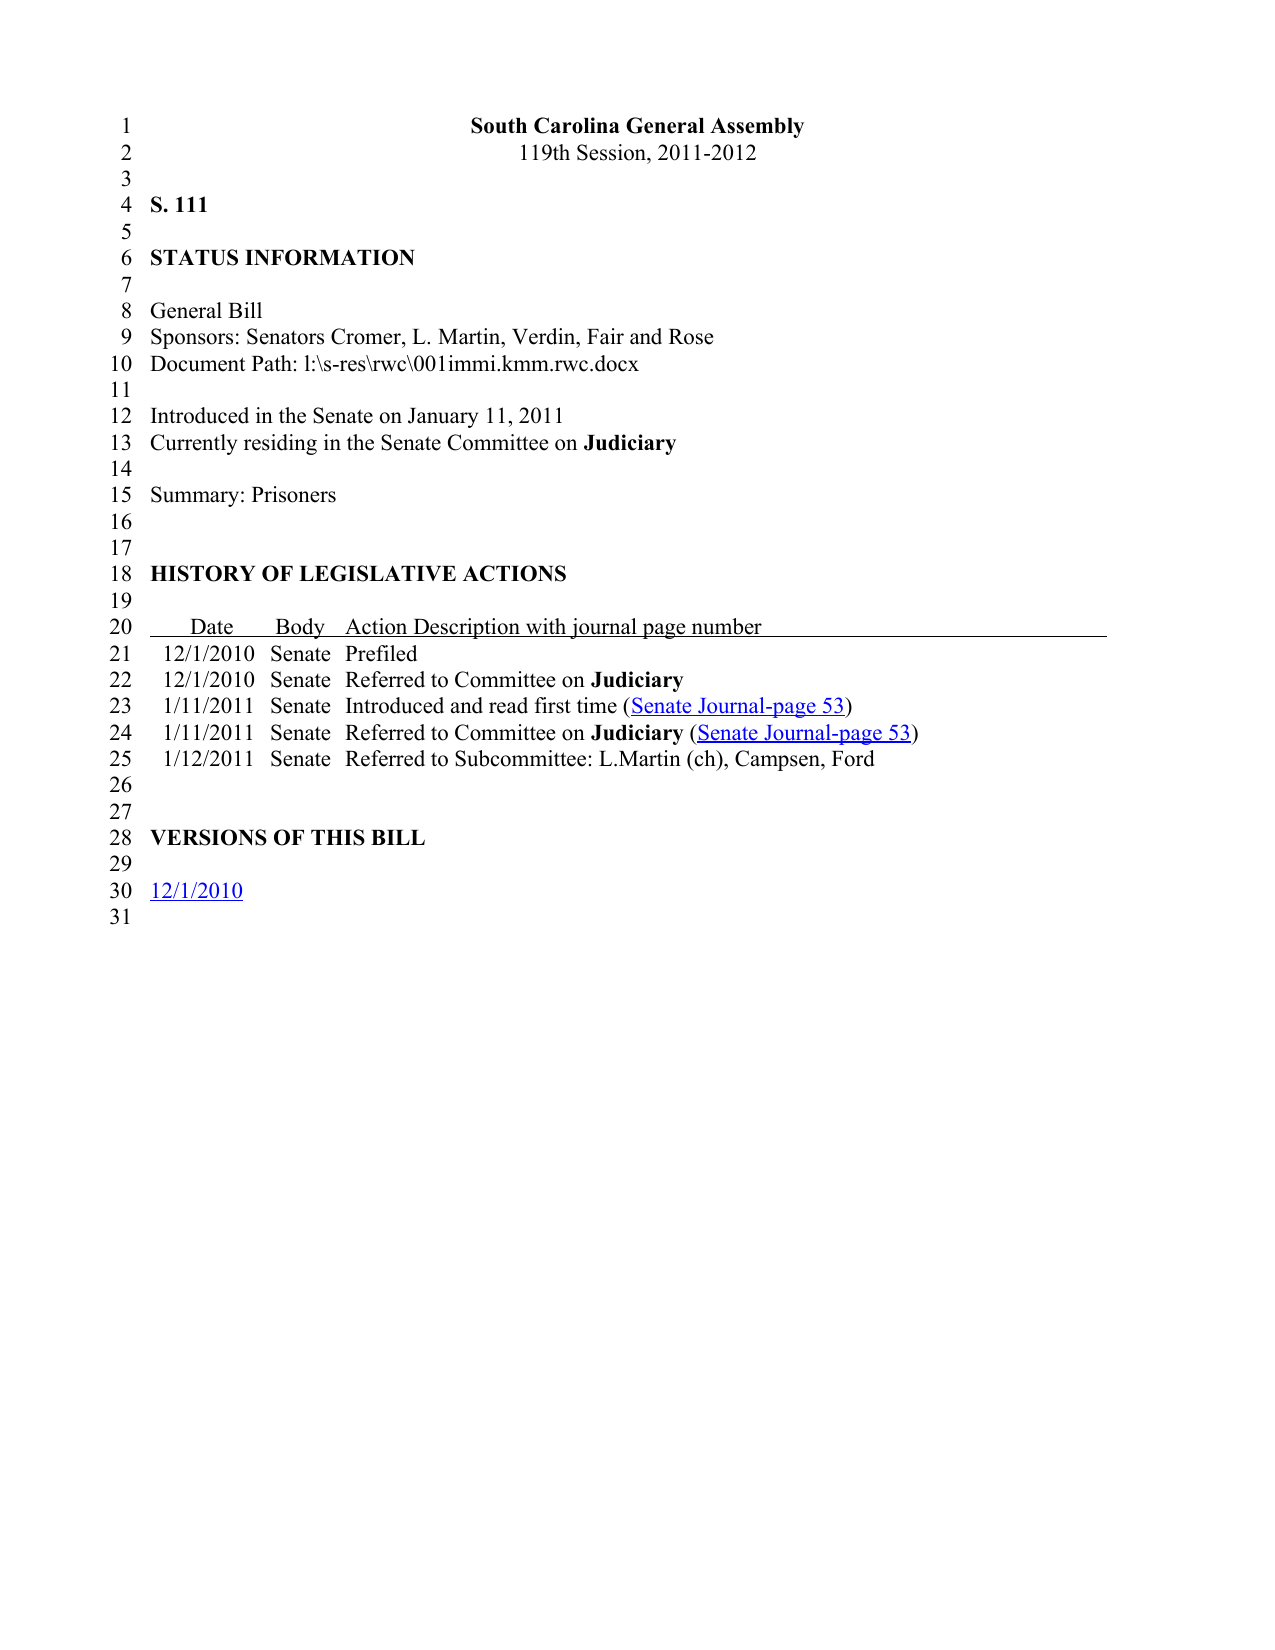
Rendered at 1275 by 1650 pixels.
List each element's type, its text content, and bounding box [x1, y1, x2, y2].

text Summary: Prisoners [150, 481, 1125, 508]
text 119th Session, 2011-2012 [150, 139, 1125, 165]
text 12/1/2010 Senate Prefiled [150, 639, 1125, 666]
text Date Body Action Description with journal page number [150, 613, 1125, 639]
text S. 111 [150, 192, 1125, 218]
text VERSIONS OF THIS BILL [150, 824, 1125, 850]
text HISTORY OF LEGISLATIVE ACTIONS [150, 561, 1125, 587]
text Document Path: l:\s-res\rwc\001immi.kmm.rwc.docx [150, 350, 1125, 376]
text Currently residing in the Senate Committee on Judiciary [150, 429, 1125, 455]
text General Bill [150, 297, 1125, 323]
text 1/12/2011 Senate Referred to Subcommittee: L.Martin (ch), Campsen, Ford [150, 745, 1125, 771]
text STATUS INFORMATION [150, 244, 1125, 271]
text 1/11/2011 Senate Referred to Committee on Judiciary (Senate Journal-page 53) [150, 719, 1125, 745]
text Sponsors: Senators Cromer, L. Martin, Verdin, Fair and Rose [150, 323, 1125, 350]
text Introduced in the Senate on January 11, 2011 [150, 402, 1125, 429]
text 12/1/2010 [150, 877, 1125, 903]
text 1/11/2011 Senate Introduced and read first time (Senate Journal-page 53) [150, 692, 1125, 719]
text South Carolina General Assembly [150, 112, 1125, 139]
text 12/1/2010 Senate Referred to Committee on Judiciary [150, 666, 1125, 692]
